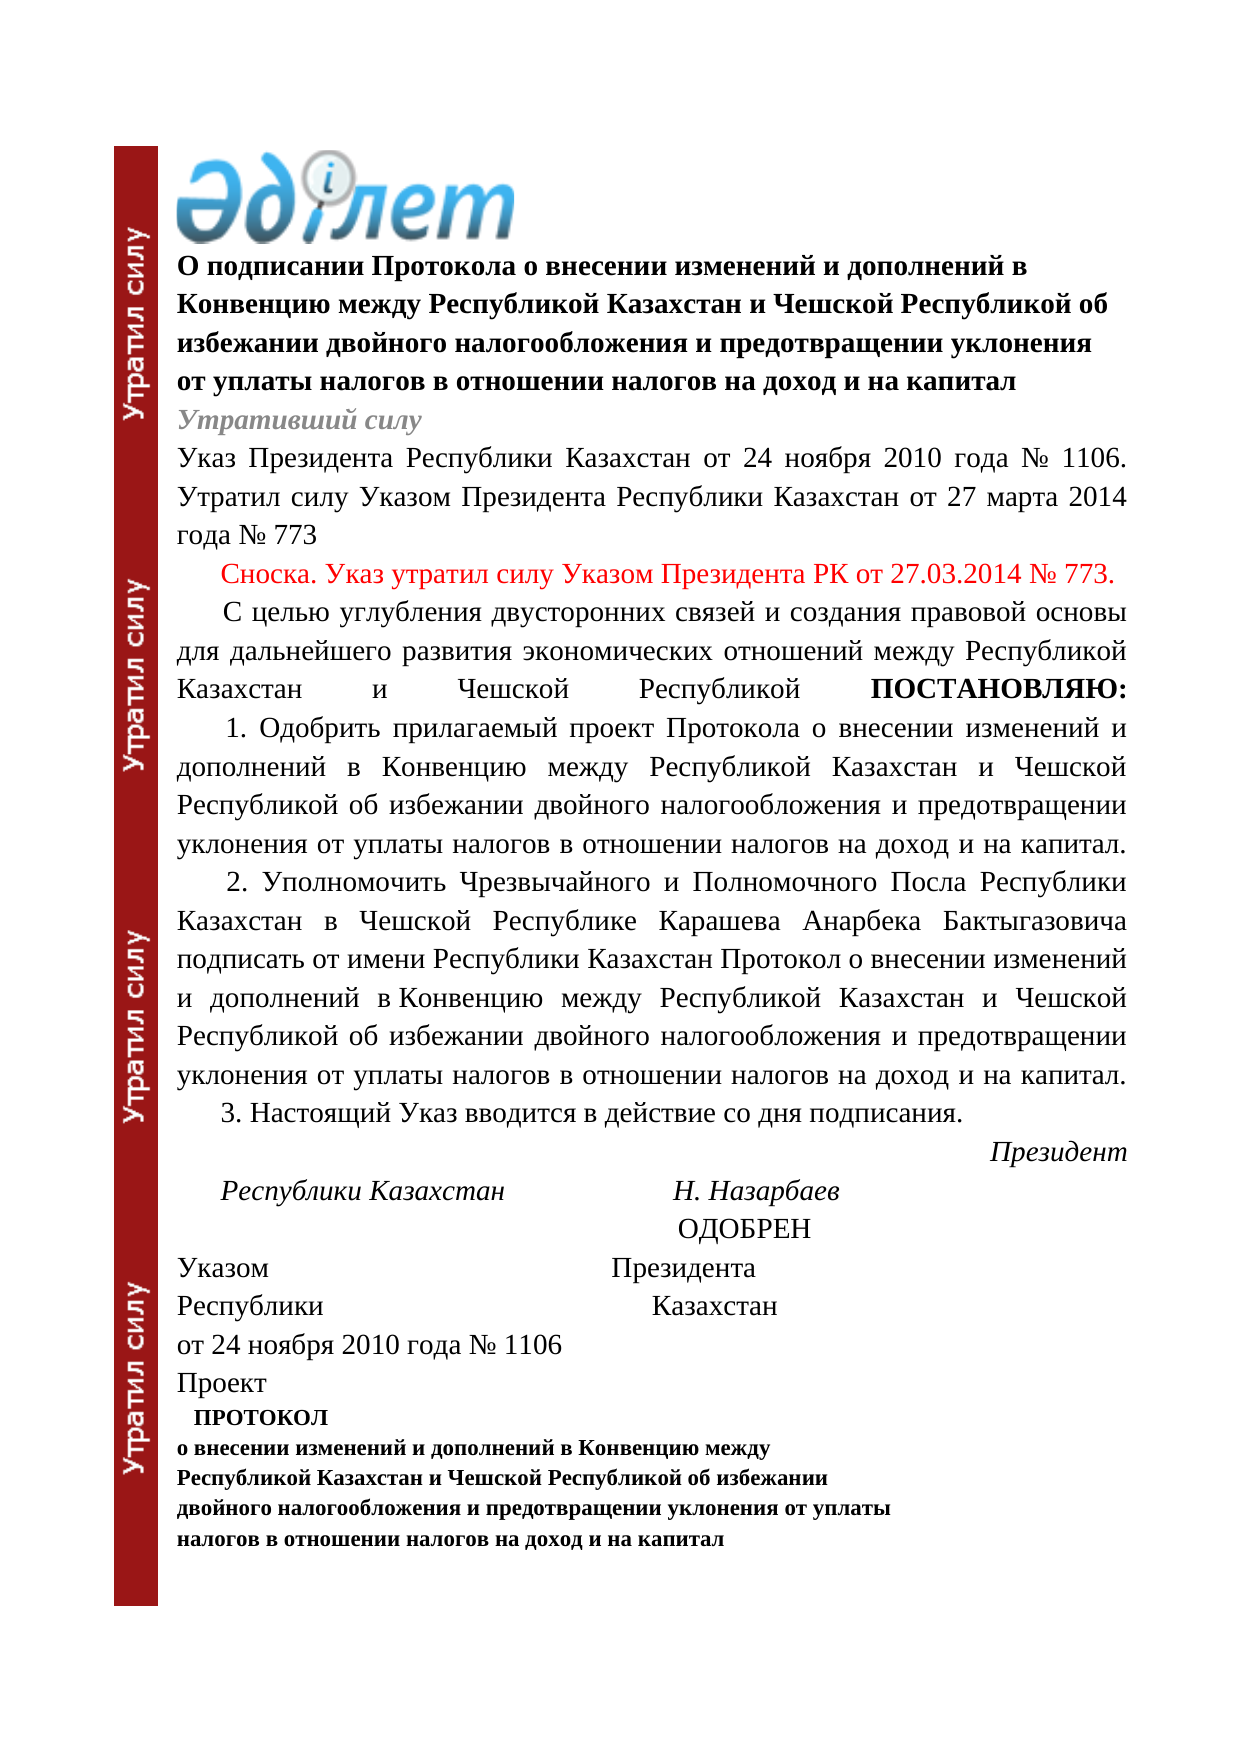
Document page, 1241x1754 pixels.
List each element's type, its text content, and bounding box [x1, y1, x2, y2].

picture [176, 150, 515, 244]
picture [114, 435, 158, 440]
text Утративший силу [112, 402, 1128, 435]
picture [114, 1551, 158, 1606]
text Сноска. Указ утратил силу Указом Президента РК от 27.03.2014 № 773. [112, 556, 1128, 589]
picture [114, 551, 158, 556]
text Указ Президента Республики Казахстан от 24 ноября 2010 года № 1106. Утратил силу Указом Президента Республики Казахстан от 27 марта 2014 года № 773 [112, 440, 1128, 551]
text Президент Республики Казахстан Н. Назарбаев [112, 1134, 1128, 1206]
picture [114, 397, 158, 402]
picture [114, 146, 158, 248]
text О подписании Протокола о внесении изменений и дополнений в Конвенцию между Республикой Казахстан и Чешской Республикой об избежании двойного налогообложения и предотвращении уклонения от уплаты налогов в отношении налогов на доход и на капитал [112, 248, 1128, 397]
picture [114, 589, 158, 594]
picture [114, 1206, 158, 1211]
picture [114, 1360, 158, 1365]
text С целью углубления двусторонних связей и создания правовой основы для дальнейшего развития экономических отношений между Республикой Казахстан и Чешской Республикой ПОСТАНОВЛЯЮ: 1. Одобрить прилагаемый проект Протокола о внесении изменений и дополнений в Конвенцию между Республикой Казахстан и Чешской Республикой об избежании двойного налогообложения и предотвращении уклонения от уплаты налогов в отношении налогов на доход и на капитал. 2. Уполномочить Чрезвычайного и Полномочного Посла Республики Казахстан в Чешской Республике Карашева Анарбека Бактыгазовича подписать от имени Республики Казахстан Протокол о внесении изменений и дополнений в Конвенцию между Республикой Казахстан и Чешской Республикой об избежании двойного налогообложения и предотвращении уклонения от уплаты налогов в отношении налогов на доход и на капитал. 3. Настоящий Указ вводится в действие со дня подписания. [112, 594, 1128, 1129]
text Проект [112, 1365, 1128, 1399]
picture [114, 1399, 158, 1404]
text ПРОТОКОЛ о внесении изменений и дополнений в Конвенцию между Республикой Казахстан и Чешской Республикой об избежании двойного налогообложения и предотвращении уклонения от уплаты налогов в отношении налогов на доход и на капитал [112, 1404, 1128, 1551]
picture [114, 1129, 158, 1134]
text ОДОБРЕН Указом Президента Республики Казахстан от 24 ноября 2010 года № 1106 [112, 1211, 1128, 1360]
